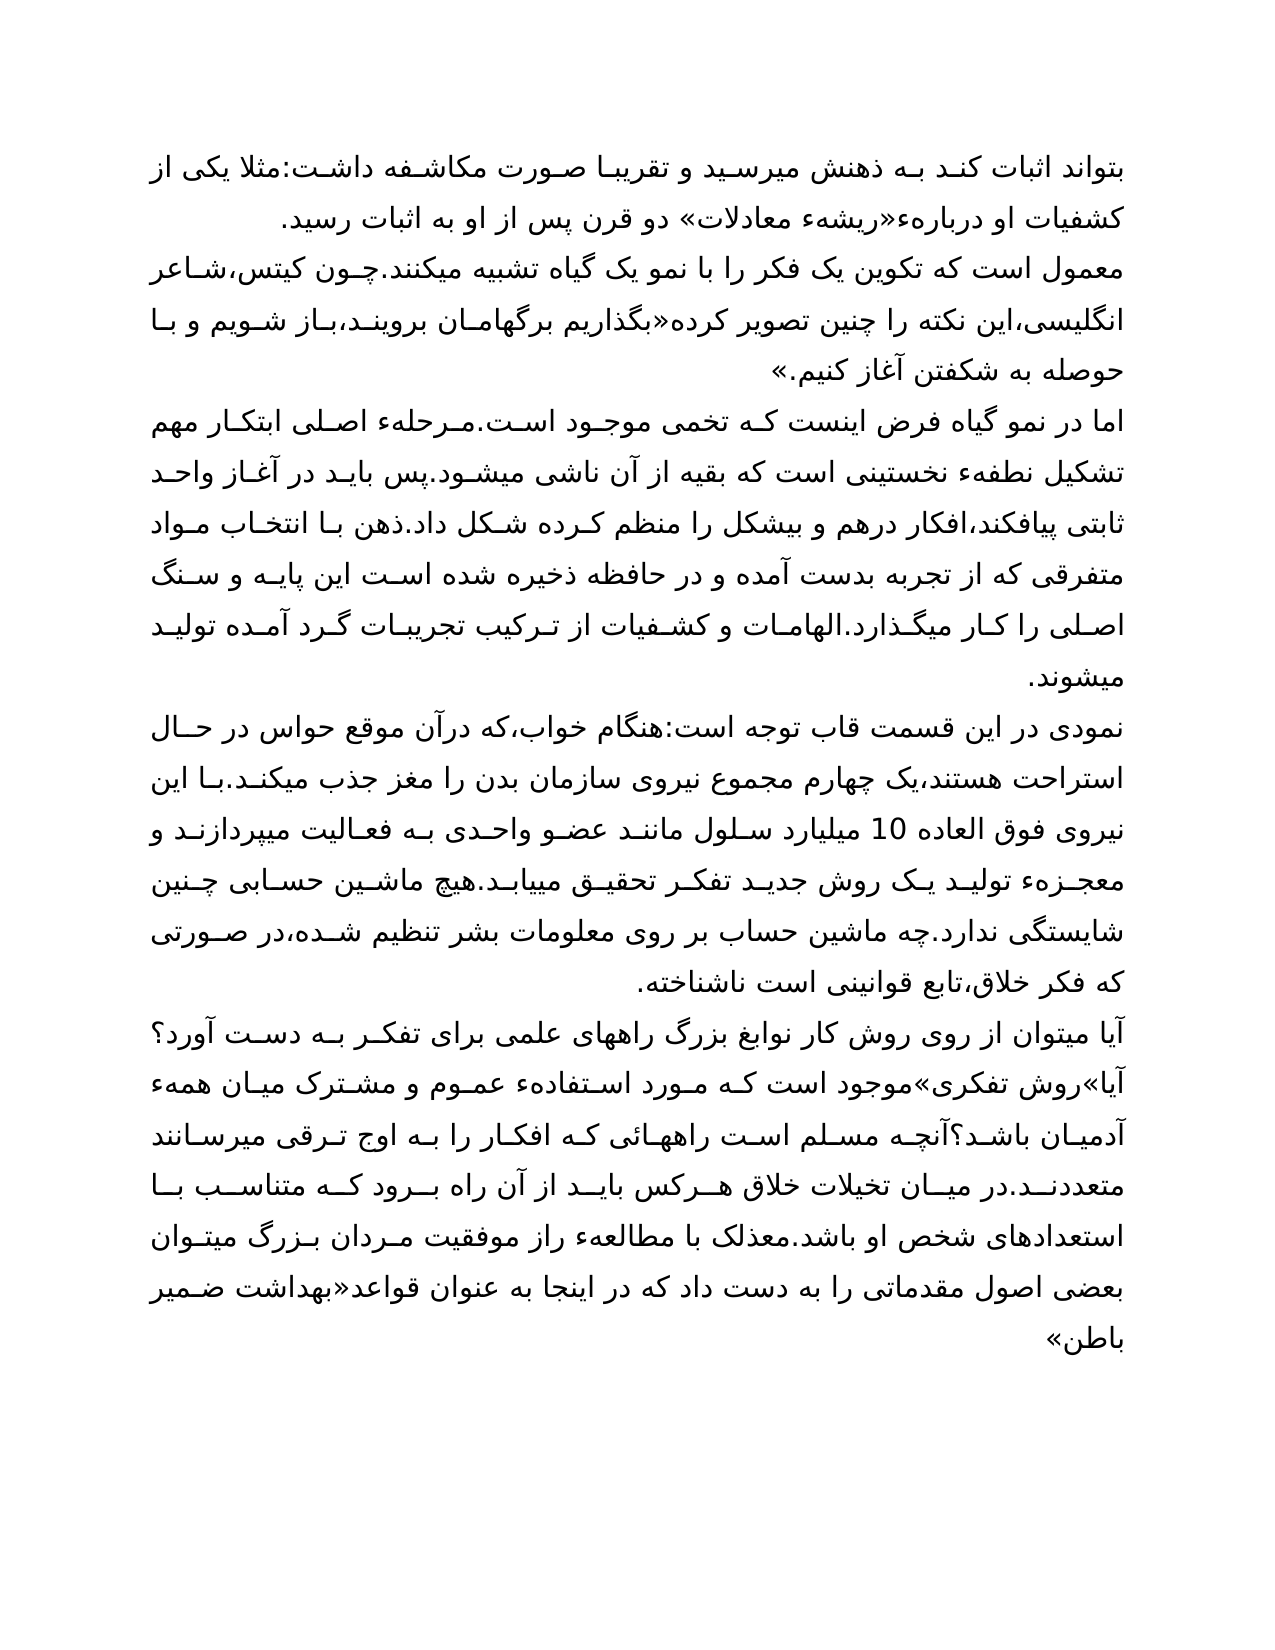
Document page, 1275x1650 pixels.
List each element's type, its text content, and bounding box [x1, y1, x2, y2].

text آیا می‏توان از روی روش کار نوابغ بزرگ راههای علمی برای تفکر به دست آورد؟آیا»روش‏ تفکری»موجود است که مورد استفادهء عموم و مشترک میان همهء آدمیان باشد؟آنچه مسلم است‏ راههائی که افکار را به اوج ترقی می‏رسانند متعددند.در میان تخیلات خلاق هرکس باید از آن‏ راه برود که متناسب با استعدادهای شخص او باشد.معذلک با مطالعهء راز موفقیت مردان بزرگ‏ می‏توان بعضی اصول مقدماتی را به دست داد که در اینجا به عنوان قواعد«بهداشت ضمیر باطن» [150, 1016, 1125, 1356]
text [150, 150, 1125, 235]
text معمول است که تکوین یک فکر را با نمو یک گیاه تشبیه می‏کنند.چون کیتس،شاعر انگلیسی،این نکته را چنین تصویر کرده«بگذاریم برگهامان برویند،باز شویم و با حوصله به‏ شکفتن آغاز کنیم.» [150, 252, 1125, 388]
text اما در نمو گیاه فرض اینست که تخمی موجود است.مرحلهء اصلی ابتکار مهم تشکیل نطفهء نخستینی است که بقیه از آن ناشی می‏شود.پس باید در آغاز واحد ثابتی پی‏افکند،افکار درهم‏ و بی‏شکل را منظم کرده شکل داد.ذهن با انتخاب مواد متفرقی که از تجربه بدست آمده و در حافظه ذخیره شده است این پایه و سنگ اصلی را کار می‏گذارد.الهامات و کشفیات از ترکیب‏ تجریبات گرد آمده تولید می‏شوند. [150, 405, 1125, 693]
text نمودی در این قسمت قاب توجه است:هنگام خواب،که درآن موقع حواس در حال استراحت‏ هستند،یک چهارم مجموع نیروی سازمان بدن را مغز جذب می‏کند.با این نیروی فوق العاده‏ 10 میلیارد سلول مانند عضو واحدی به فعالیت می‏پردازند و معجزهء تولید یک روش جدید تفکر تحقیق می‏یابد.هیچ ماشین حسابی چنین شایستگی ندارد.چه ماشین حساب بر روی معلومات بشر تنظیم شده،در صورتی که فکر خلاق،تابع قوانینی است ناشناخته. [150, 710, 1125, 999]
